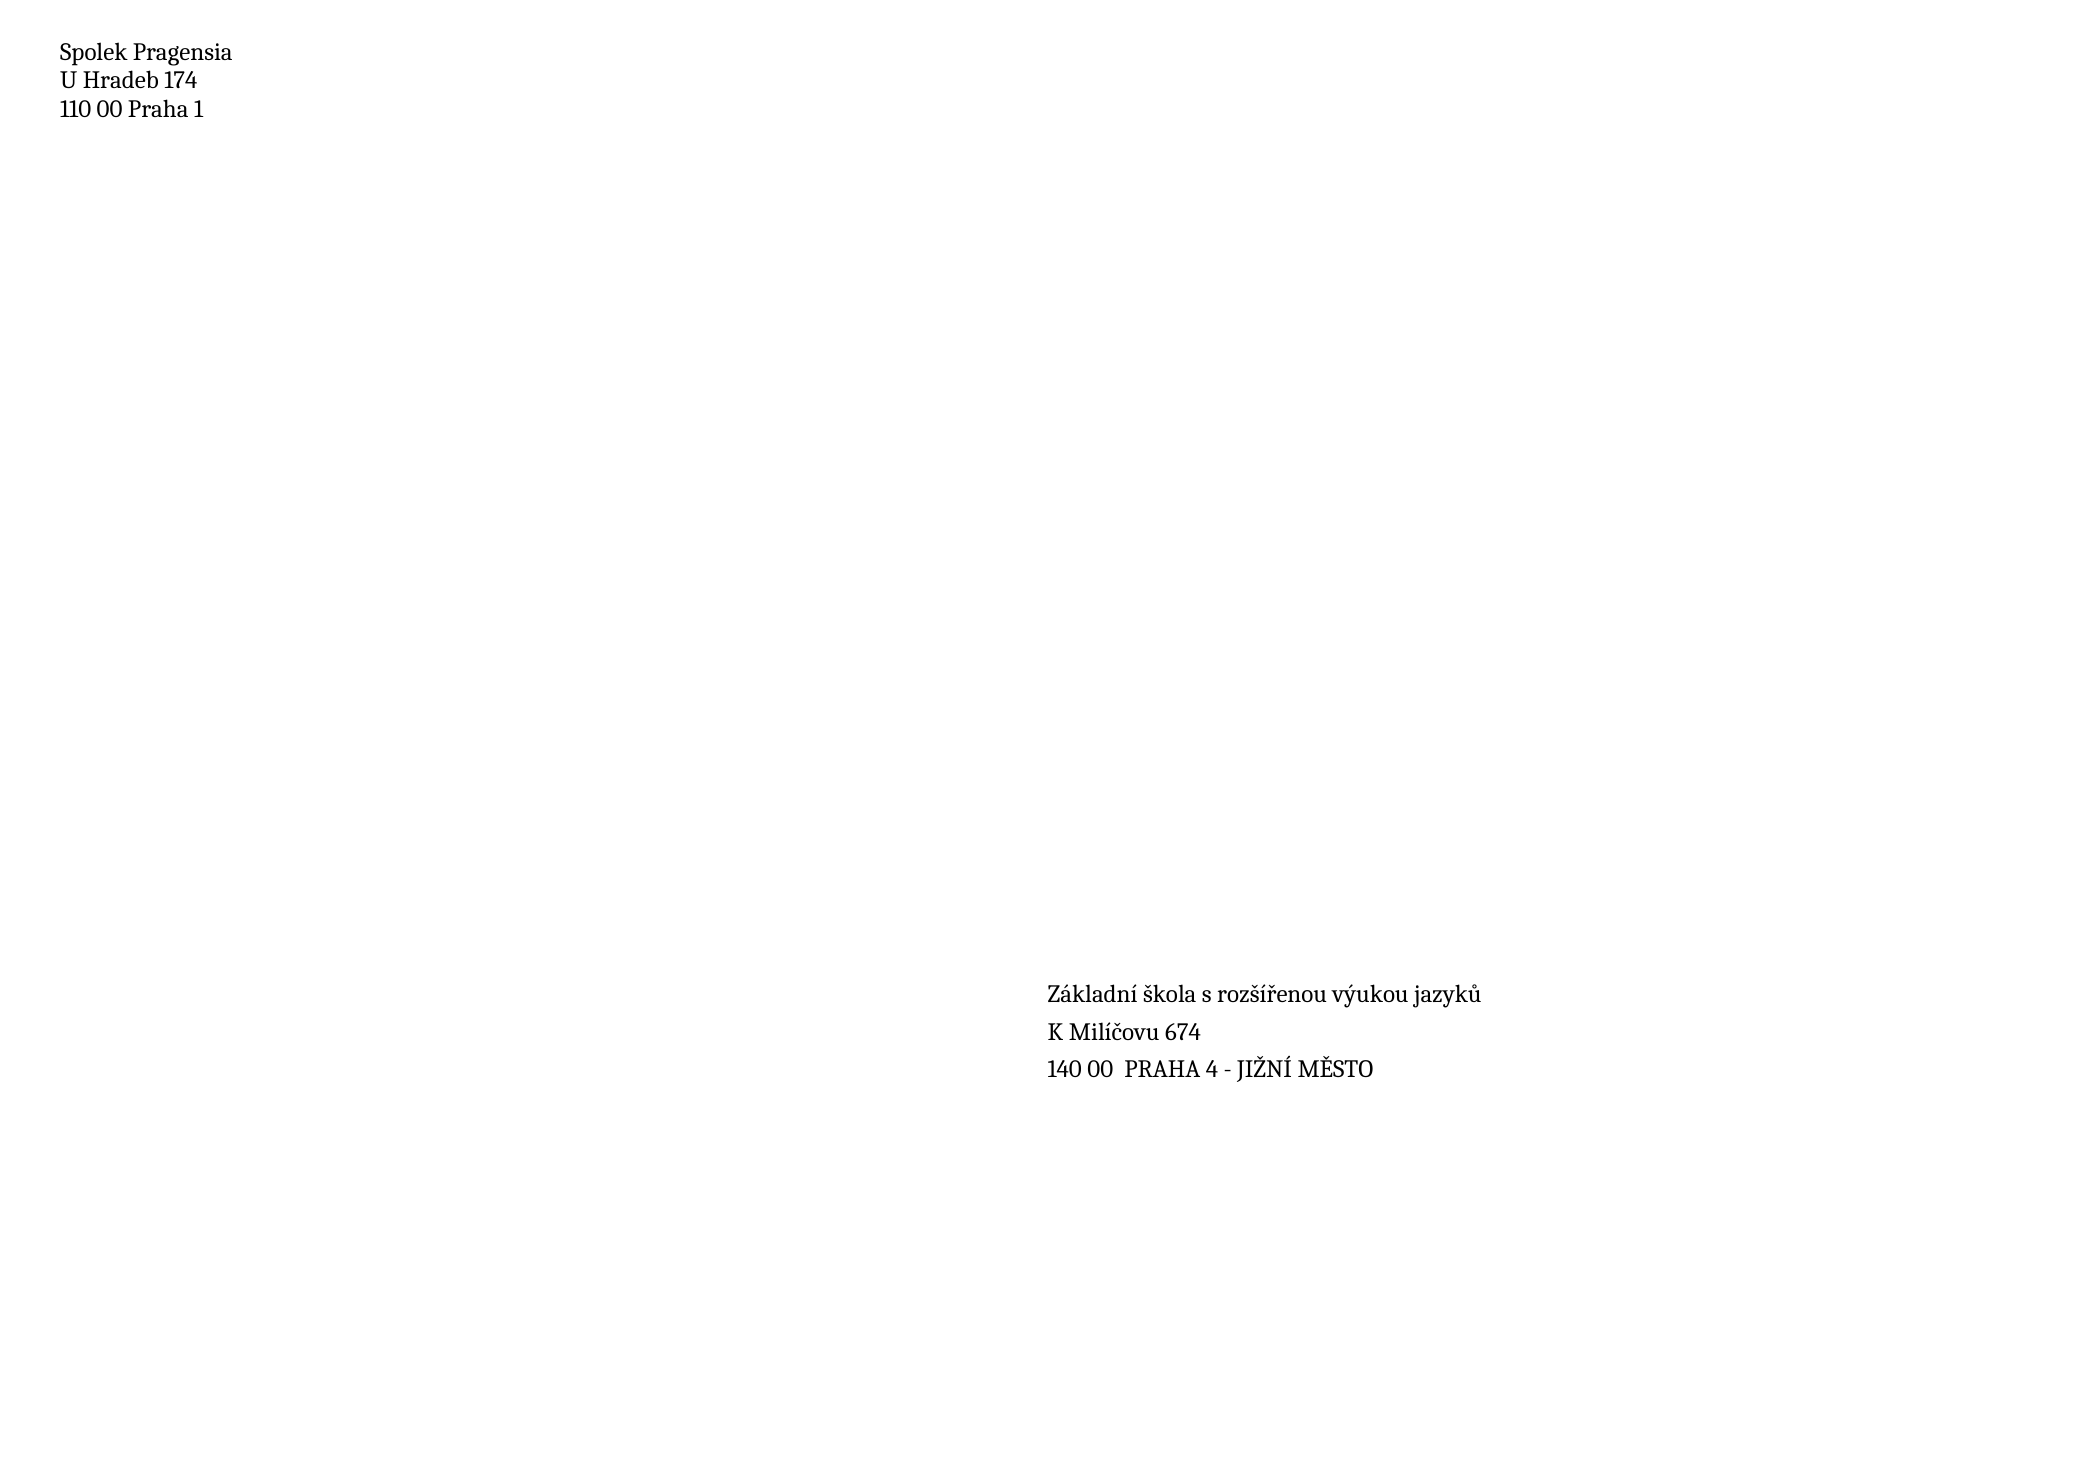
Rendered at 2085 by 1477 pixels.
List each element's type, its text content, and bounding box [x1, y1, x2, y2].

text Spolek Pragensia [60, 37, 2010, 66]
text U Hradeb 174 [60, 66, 2010, 95]
text 110 00 Praha 1 [60, 95, 2010, 124]
